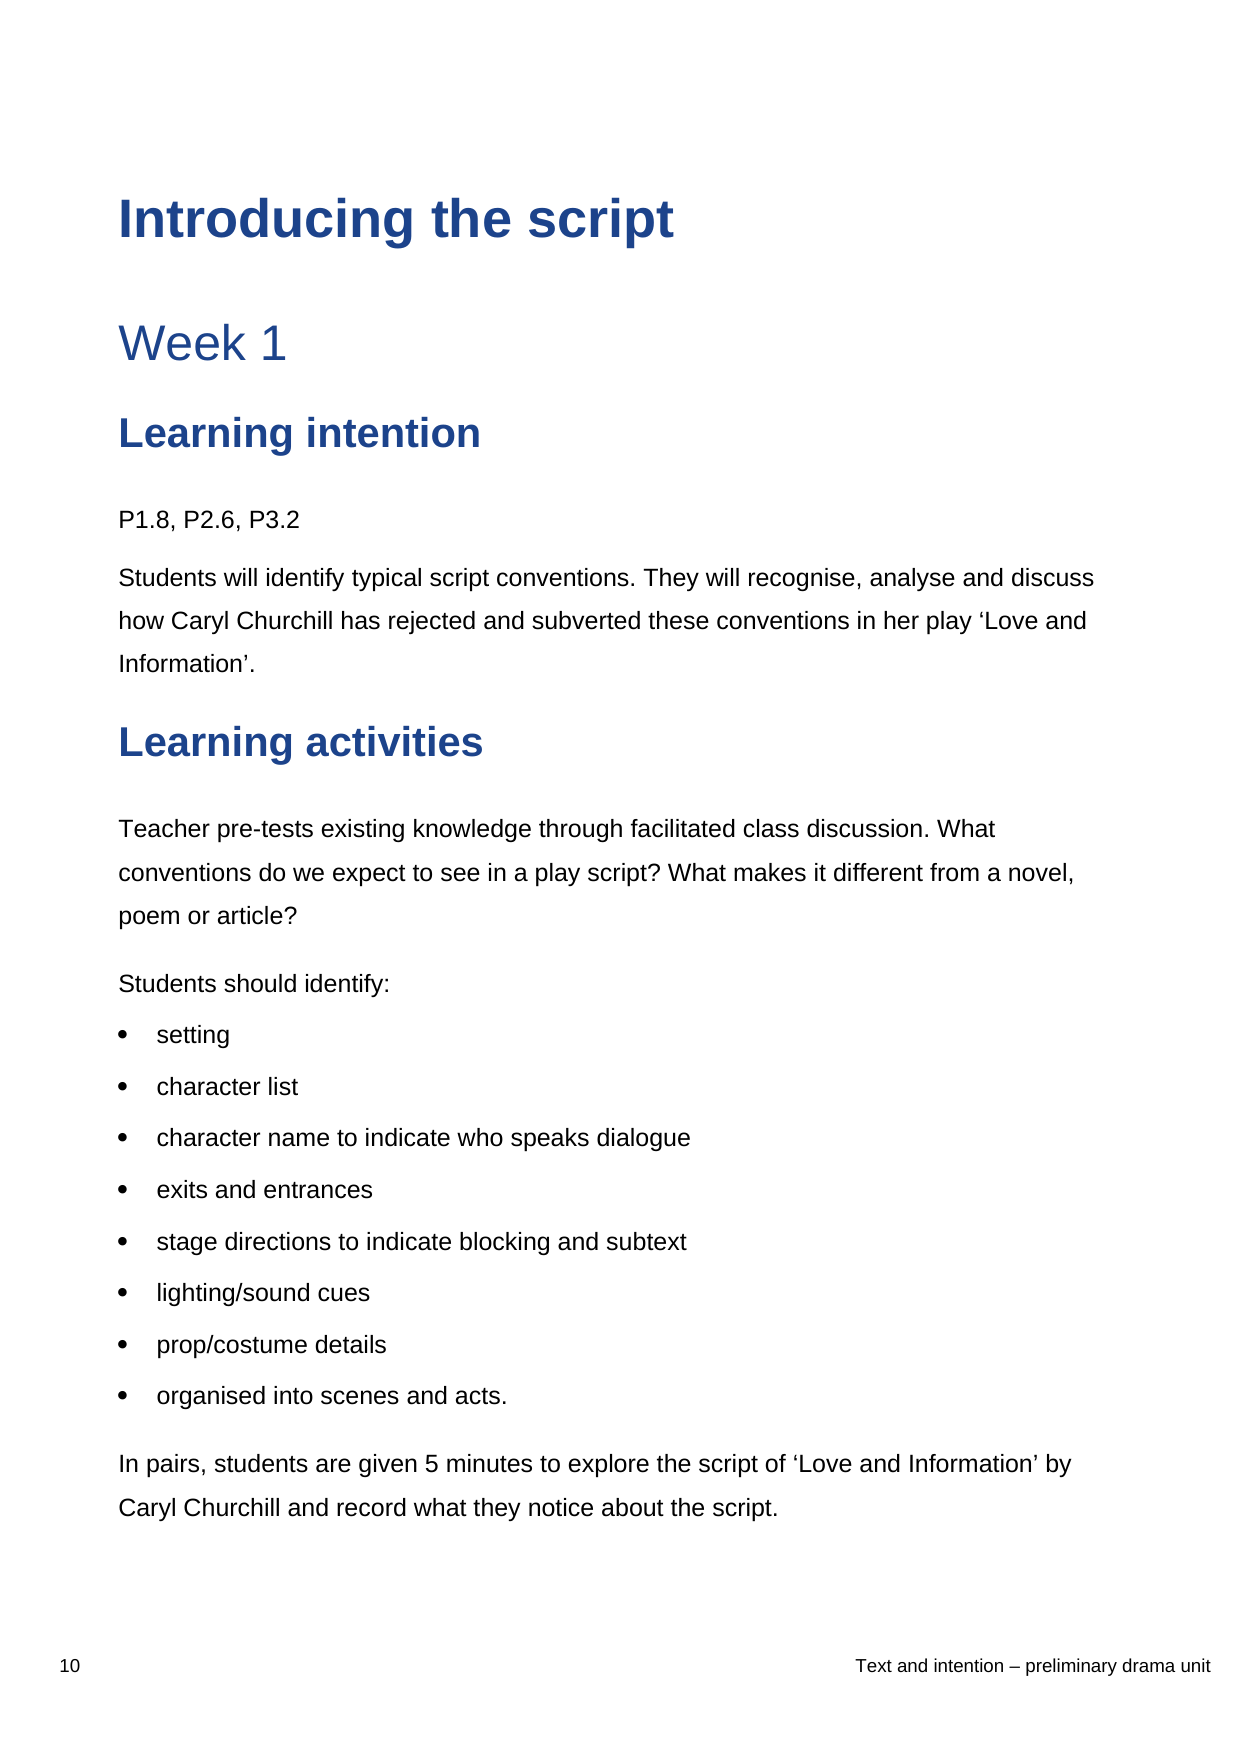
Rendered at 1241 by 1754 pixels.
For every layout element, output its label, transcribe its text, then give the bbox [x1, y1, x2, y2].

subtitle Learning intention [118, 408, 1122, 456]
text Students will identify typical script conventions. They will recognise, analyse and discuss how Caryl Churchill has rejected and subverted these conventions in her play ‘Love and Information’. [118, 563, 1122, 678]
text In pairs, students are given 5 minutes to explore the script of ‘Love and Information’ by Caryl Churchill and record what they notice about the script. [118, 1449, 1122, 1521]
list exits and entrances [118, 1175, 1122, 1204]
text P1.8, P2.6, P3.2 [118, 505, 1122, 534]
list lighting/sound cues [118, 1278, 1122, 1307]
subtitle Week 1 [118, 313, 1122, 371]
subtitle Introducing the script [118, 186, 1122, 248]
list character name to indicate who speaks dialogue [118, 1123, 1122, 1152]
list setting [118, 1020, 1122, 1049]
list character list [118, 1072, 1122, 1101]
text Teacher pre-tests existing knowledge through facilitated class discussion. What conventions do we expect to see in a play script? What makes it different from a novel, poem or article? [118, 814, 1122, 929]
text Students should identify: [118, 969, 1122, 997]
list prop/costume details [118, 1329, 1122, 1358]
list organised into scenes and acts. [118, 1381, 1122, 1410]
list stage directions to indicate blocking and subtext [118, 1226, 1122, 1255]
subtitle Learning activities [118, 717, 1122, 765]
